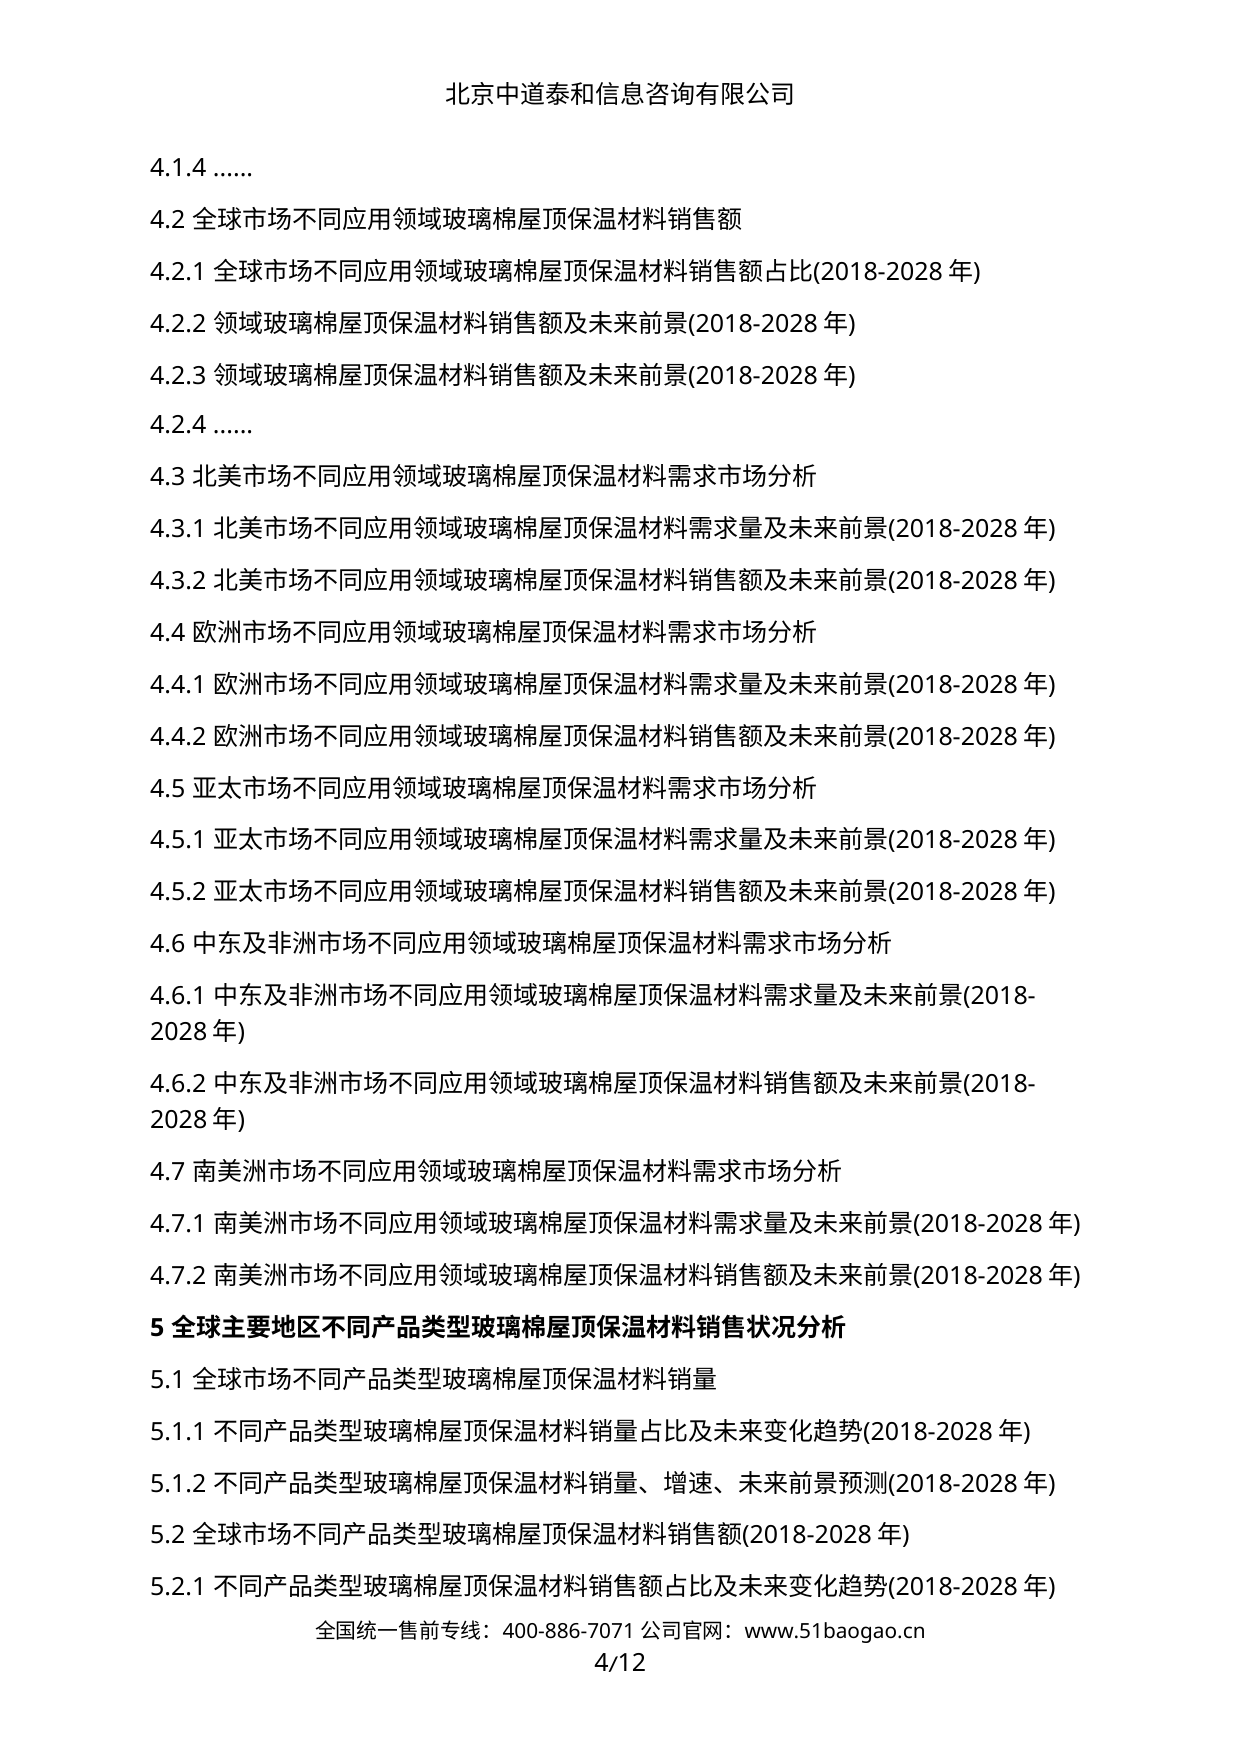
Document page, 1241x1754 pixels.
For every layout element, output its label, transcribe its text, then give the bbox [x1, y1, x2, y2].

text 4.4.2 欧洲市场不同应用领域玻璃棉屋顶保温材料销售额及未来前景(2018-2028年) [150, 716, 1090, 752]
text 4.7.1 南美洲市场不同应用领域玻璃棉屋顶保温材料需求量及未来前景(2018-2028年) [150, 1204, 1090, 1240]
text 4.1.4 ...... [150, 150, 1090, 184]
text 5 全球主要地区不同产品类型玻璃棉屋顶保温材料销售状况分析 [150, 1307, 1090, 1344]
text 4.5.1 亚太市场不同应用领域玻璃棉屋顶保温材料需求量及未来前景(2018-2028年) [150, 820, 1090, 856]
text 5.2.1 不同产品类型玻璃棉屋顶保温材料销售额占比及未来变化趋势(2018-2028年) [150, 1567, 1090, 1603]
text 4.3 北美市场不同应用领域玻璃棉屋顶保温材料需求市场分析 [150, 457, 1090, 493]
text 4.5 亚太市场不同应用领域玻璃棉屋顶保温材料需求市场分析 [150, 768, 1090, 804]
text 4.6 中东及非洲市场不同应用领域玻璃棉屋顶保温材料需求市场分析 [150, 924, 1090, 960]
text 4.4.1 欧洲市场不同应用领域玻璃棉屋顶保温材料需求量及未来前景(2018-2028年) [150, 664, 1090, 701]
text 4.5.2 亚太市场不同应用领域玻璃棉屋顶保温材料销售额及未来前景(2018-2028年) [150, 872, 1090, 908]
text 4.3.1 北美市场不同应用领域玻璃棉屋顶保温材料需求量及未来前景(2018-2028年) [150, 509, 1090, 545]
text 4.2.2 领域玻璃棉屋顶保温材料销售额及未来前景(2018-2028年) [150, 303, 1090, 340]
text 5.1.2 不同产品类型玻璃棉屋顶保温材料销量、增速、未来前景预测(2018-2028年) [150, 1463, 1090, 1499]
text 4.2.3 领域玻璃棉屋顶保温材料销售额及未来前景(2018-2028年) [150, 355, 1090, 392]
text 4.6.1 中东及非洲市场不同应用领域玻璃棉屋顶保温材料需求量及未来前景(2018-2028年) [150, 976, 1090, 1048]
text 4.7 南美洲市场不同应用领域玻璃棉屋顶保温材料需求市场分析 [150, 1152, 1090, 1188]
text 4.4 欧洲市场不同应用领域玻璃棉屋顶保温材料需求市场分析 [150, 612, 1090, 649]
text 4.3.2 北美市场不同应用领域玻璃棉屋顶保温材料销售额及未来前景(2018-2028年) [150, 561, 1090, 597]
text 4.7.2 南美洲市场不同应用领域玻璃棉屋顶保温材料销售额及未来前景(2018-2028年) [150, 1256, 1090, 1292]
text 4.2.1 全球市场不同应用领域玻璃棉屋顶保温材料销售额占比(2018-2028年) [150, 252, 1090, 288]
text 4.2 全球市场不同应用领域玻璃棉屋顶保温材料销售额 [150, 200, 1090, 236]
text 5.1.1 不同产品类型玻璃棉屋顶保温材料销量占比及未来变化趋势(2018-2028年) [150, 1411, 1090, 1447]
text 5.1 全球市场不同产品类型玻璃棉屋顶保温材料销量 [150, 1359, 1090, 1396]
text 4.2.4 ...... [150, 407, 1090, 441]
text 4.6.2 中东及非洲市场不同应用领域玻璃棉屋顶保温材料销售额及未来前景(2018-2028年) [150, 1064, 1090, 1136]
text 5.2 全球市场不同产品类型玻璃棉屋顶保温材料销售额(2018-2028年) [150, 1515, 1090, 1551]
